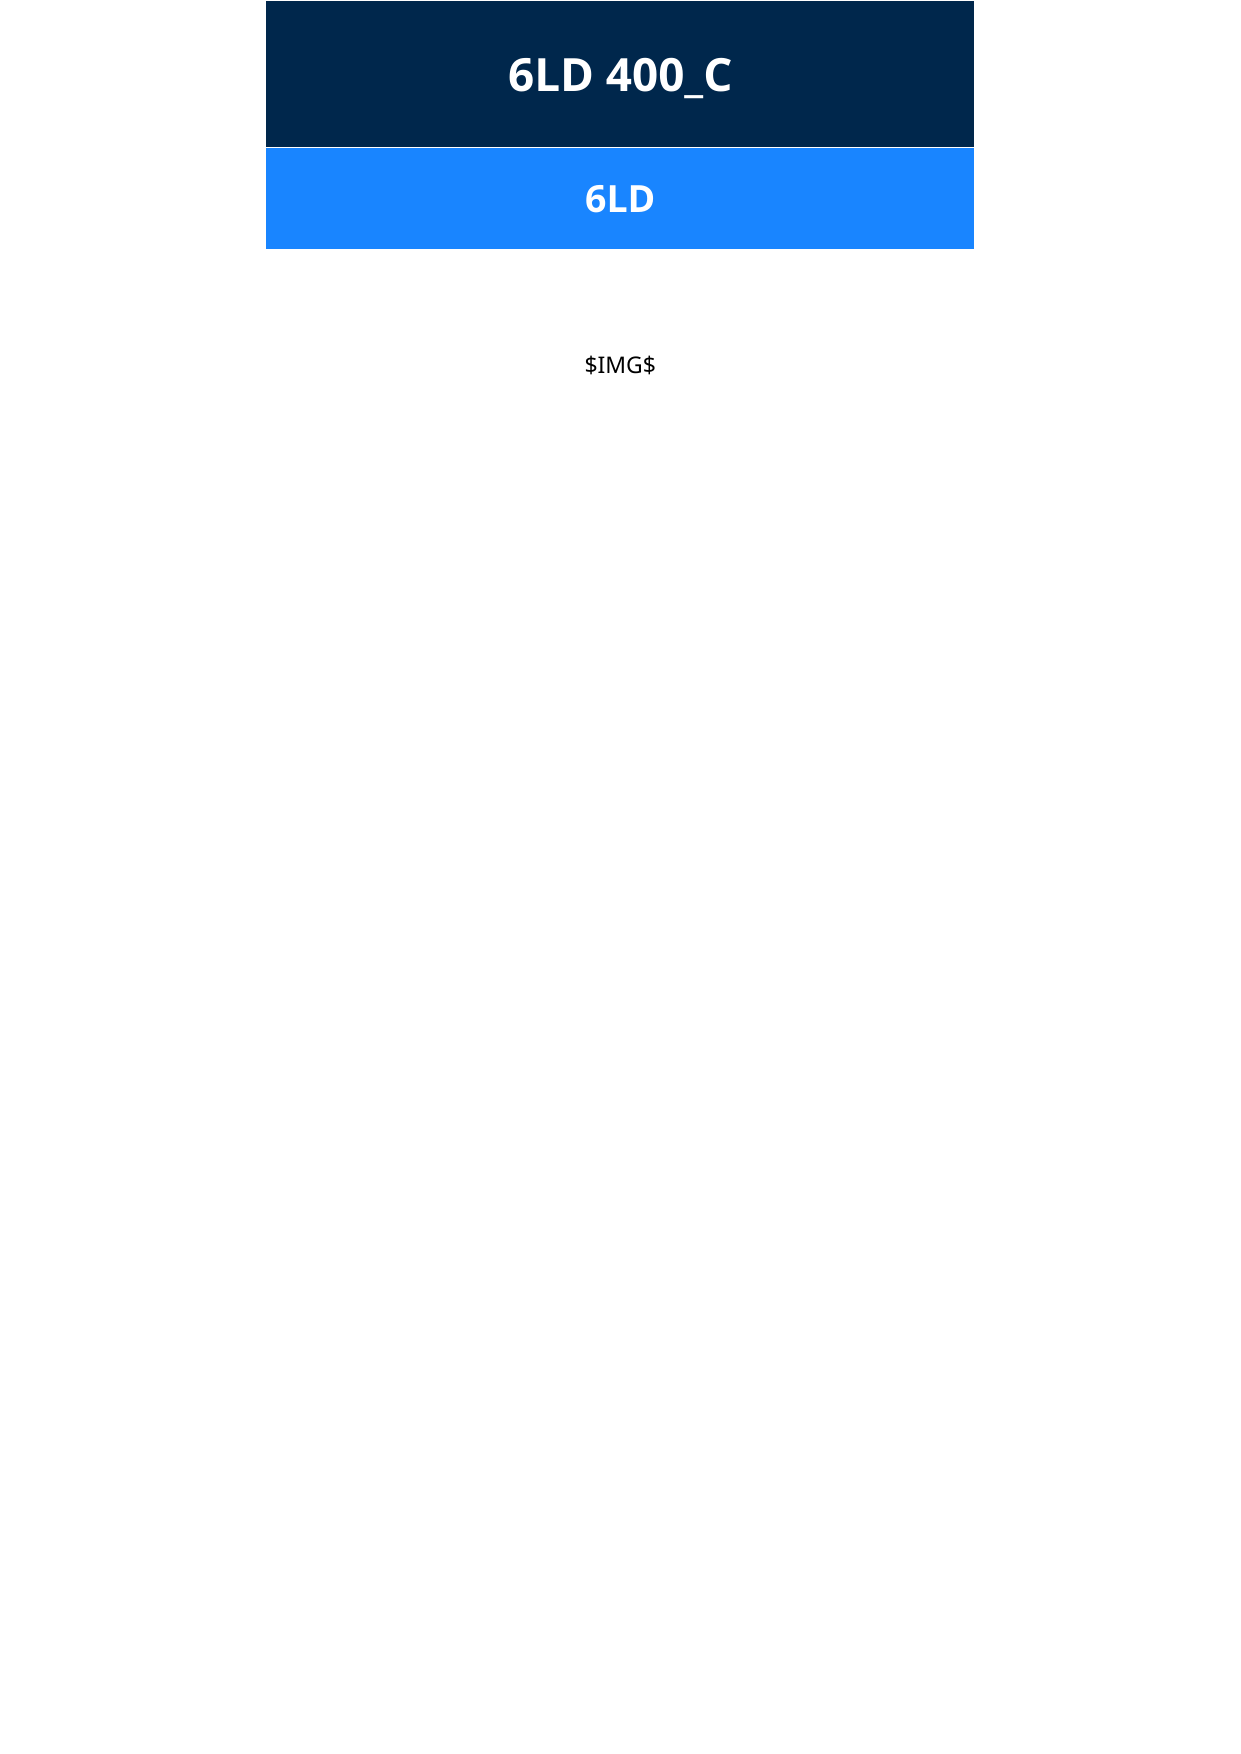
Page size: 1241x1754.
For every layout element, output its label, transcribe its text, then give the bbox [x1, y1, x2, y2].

table_cell 6LD [266, 148, 974, 249]
table_header 6LD 400_C [266, 1, 974, 147]
text $IMG$ [118, 349, 1122, 381]
